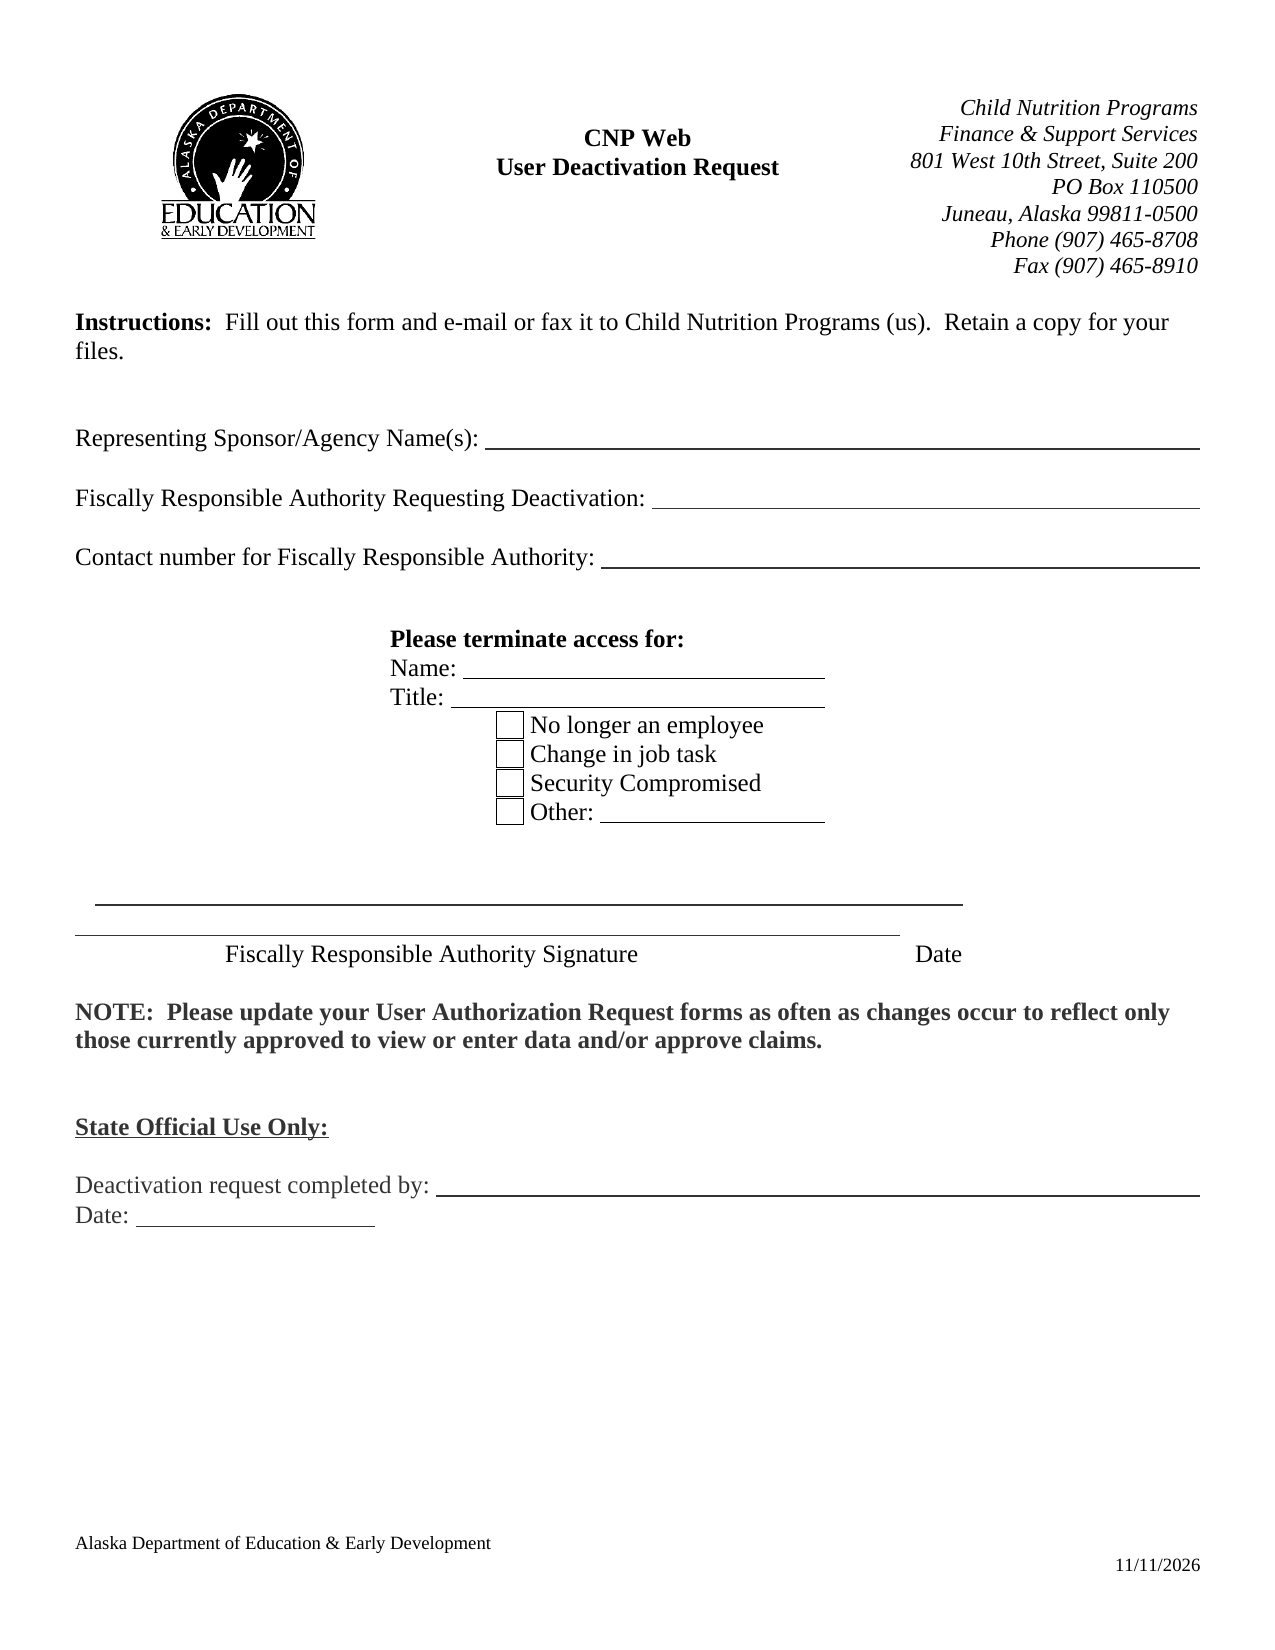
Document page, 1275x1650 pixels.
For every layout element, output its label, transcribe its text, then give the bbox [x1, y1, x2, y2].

text Change in job task [390, 739, 1200, 768]
text Security Compromised [390, 768, 1200, 797]
subtitle CNP Web [475, 123, 800, 152]
picture [159, 94, 316, 239]
text Finance & Support Services [875, 121, 1200, 147]
text 801 West 10th Street, Suite 200 [875, 147, 1200, 173]
text Date: [75, 1200, 1200, 1230]
text Representing Sponsor/Agency Name(s): [75, 422, 1200, 482]
text Name: [390, 653, 1200, 682]
text State Official Use Only: [75, 1112, 1200, 1140]
text Please terminate access for: [390, 624, 1200, 653]
text PO Box 110500 [875, 173, 1200, 199]
text Child Nutrition Programs [875, 94, 1200, 121]
text No longer an employee [390, 710, 1200, 739]
text Fax (907) 465-8910 [875, 252, 1200, 279]
subtitle User Deactivation Request [475, 152, 800, 180]
text Title: [390, 682, 1200, 710]
text Deactivation request completed by: [75, 1169, 1200, 1200]
text NOTE: Please update your User Authorization Request forms as often as changes occur to reflect only those currently approved to view or enter data and/or approve claims. [75, 997, 1200, 1054]
text Juneau, Alaska 99811-0500 [875, 199, 1200, 226]
text Phone (907) 465-8708 [875, 226, 1200, 252]
text Fiscally Responsible Authority Signature Date [150, 939, 1200, 968]
text Instructions: Fill out this form and e-mail or fax it to Child Nutrition Programs (us). Retain a copy for your files. [75, 307, 1200, 365]
text Fiscally Responsible Authority Requesting Deactivation: [75, 482, 1200, 512]
text Contact number for Fiscally Responsible Authority: [75, 541, 1200, 571]
text Other: [495, 797, 1200, 825]
